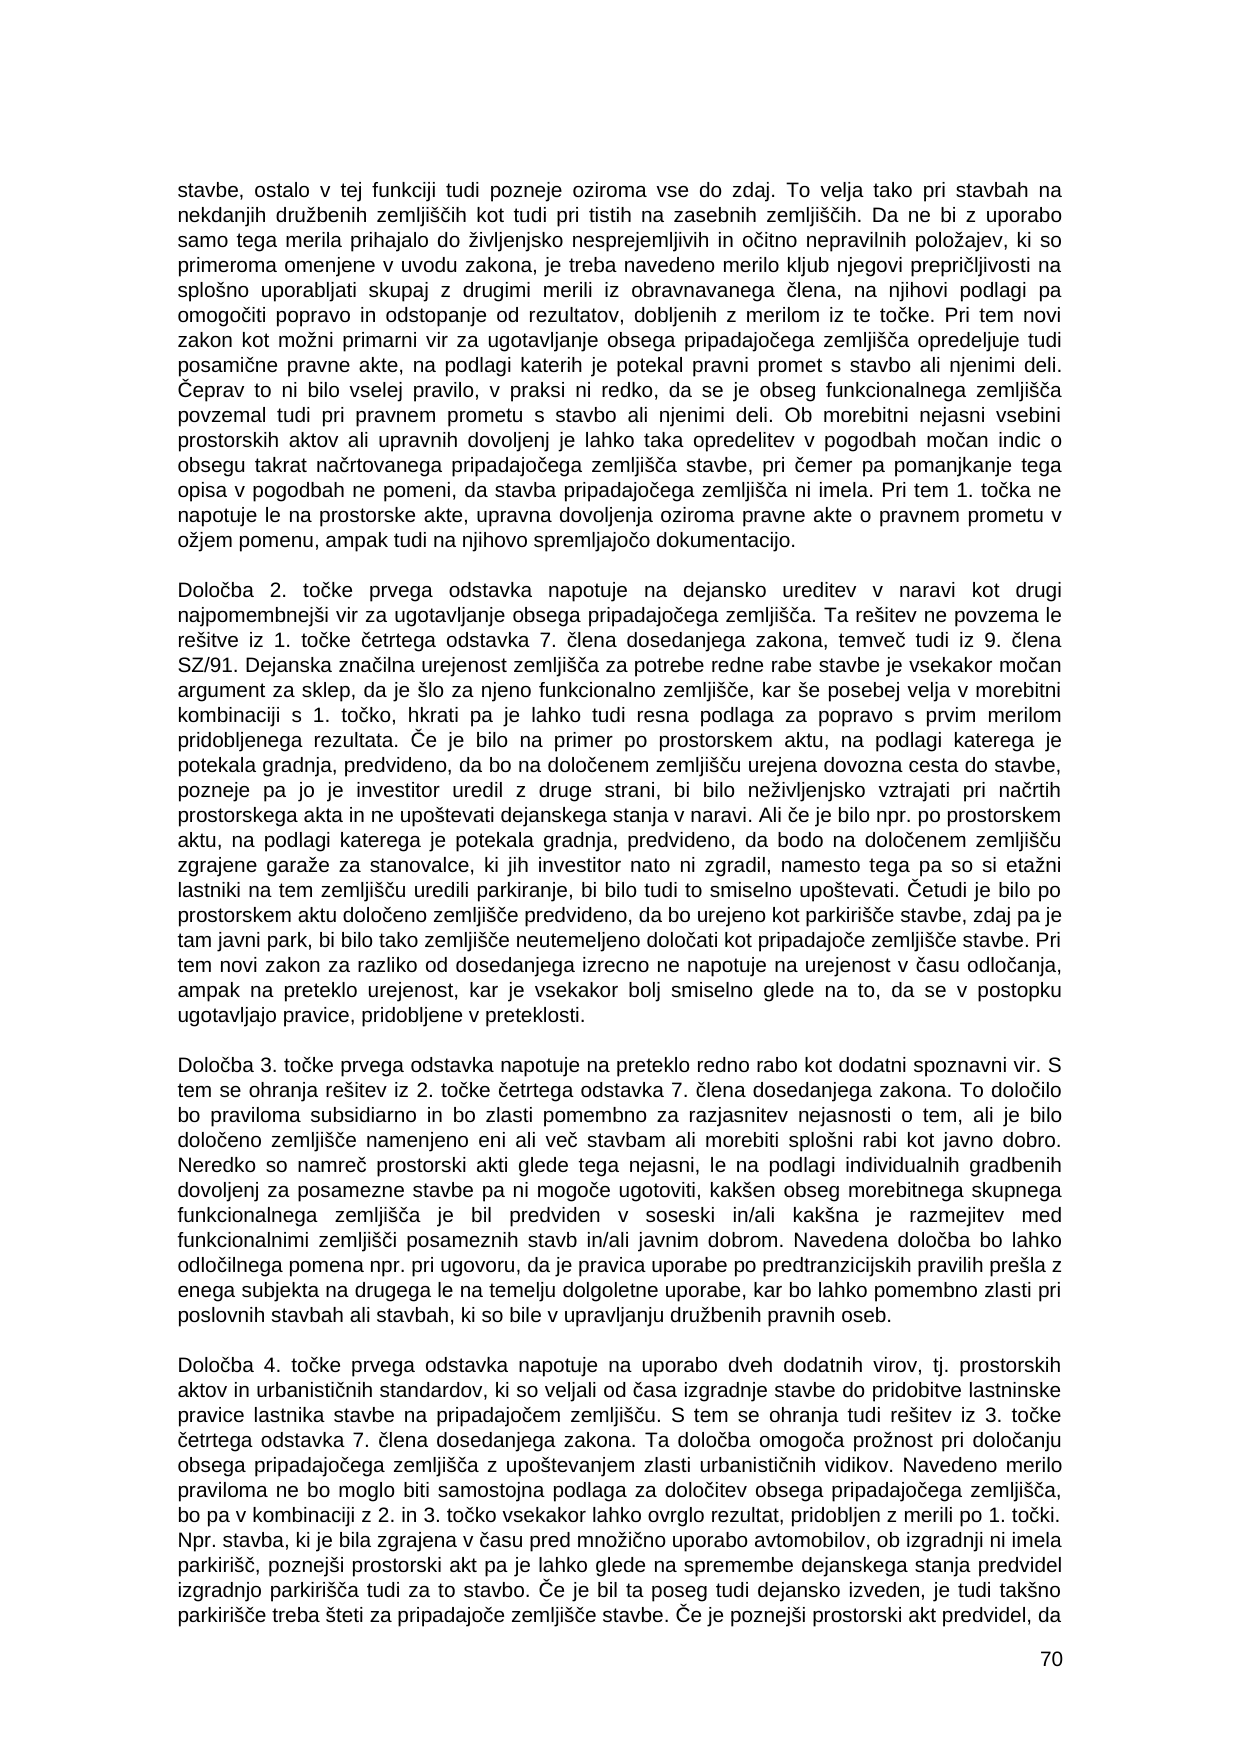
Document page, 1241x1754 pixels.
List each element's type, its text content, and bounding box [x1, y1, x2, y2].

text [177, 177, 1063, 552]
text Določba 3. točke prvega odstavka napotuje na preteklo redno rabo kot dodatni spoznavni vir. S tem se ohranja rešitev iz 2. točke četrtega odstavka 7. člena dosedanjega zakona. To določilo bo praviloma subsidiarno in bo zlasti pomembno za razjasnitev nejasnosti o tem, ali je bilo določeno zemljišče namenjeno eni ali več stavbam ali morebiti splošni rabi kot javno dobro. Neredko so namreč prostorski akti glede tega nejasni, le na podlagi individualnih gradbenih dovoljenj za posamezne stavbe pa ni mogoče ugotoviti, kakšen obseg morebitnega skupnega funkcionalnega zemljišča je bil predviden v soseski in/ali kakšna je razmejitev med funkcionalnimi zemljišči posameznih stavb in/ali javnim dobrom. Navedena določba bo lahko odločilnega pomena npr. pri ugovoru, da je pravica uporabe po predtranzicijskih pravilih prešla z enega subjekta na drugega le na temelju dolgoletne uporabe, kar bo lahko pomembno zlasti pri poslovnih stavbah ali stavbah, ki so bile v upravljanju družbenih pravnih oseb. [177, 1052, 1063, 1327]
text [177, 1352, 1063, 1627]
text Določba 2. točke prvega odstavka napotuje na dejansko ureditev v naravi kot drugi najpomembnejši vir za ugotavljanje obsega pripadajočega zemljišča. Ta rešitev ne povzema le rešitve iz 1. točke četrtega odstavka 7. člena dosedanjega zakona, temveč tudi iz 9. člena SZ/91. Dejanska značilna urejenost zemljišča za potrebe redne rabe stavbe je vsekakor močan argument za sklep, da je šlo za njeno funkcionalno zemljišče, kar še posebej velja v morebitni kombinaciji s 1. točko, hkrati pa je lahko tudi resna podlaga za popravo s prvim merilom pridobljenega rezultata. Če je bilo na primer po prostorskem aktu, na podlagi katerega je potekala gradnja, predvideno, da bo na določenem zemljišču urejena dovozna cesta do stavbe, pozneje pa jo je investitor uredil z druge strani, bi bilo neživljenjsko vztrajati pri načrtih prostorskega akta in ne upoštevati dejanskega stanja v naravi. Ali če je bilo npr. po prostorskem aktu, na podlagi katerega je potekala gradnja, predvideno, da bodo na določenem zemljišču zgrajene garaže za stanovalce, ki jih investitor nato ni zgradil, namesto tega pa so si etažni lastniki na tem zemljišču uredili parkiranje, bi bilo tudi to smiselno upoštevati. Četudi je bilo po prostorskem aktu določeno zemljišče predvideno, da bo urejeno kot parkirišče stavbe, zdaj pa je tam javni park, bi bilo tako zemljišče neutemeljeno določati kot pripadajoče zemljišče stavbe. Pri tem novi zakon za razliko od dosedanjega izrecno ne napotuje na urejenost v času odločanja, ampak na preteklo urejenost, kar je vsekakor bolj smiselno glede na to, da se v postopku ugotavljajo pravice, pridobljene v preteklosti. [177, 577, 1063, 1027]
